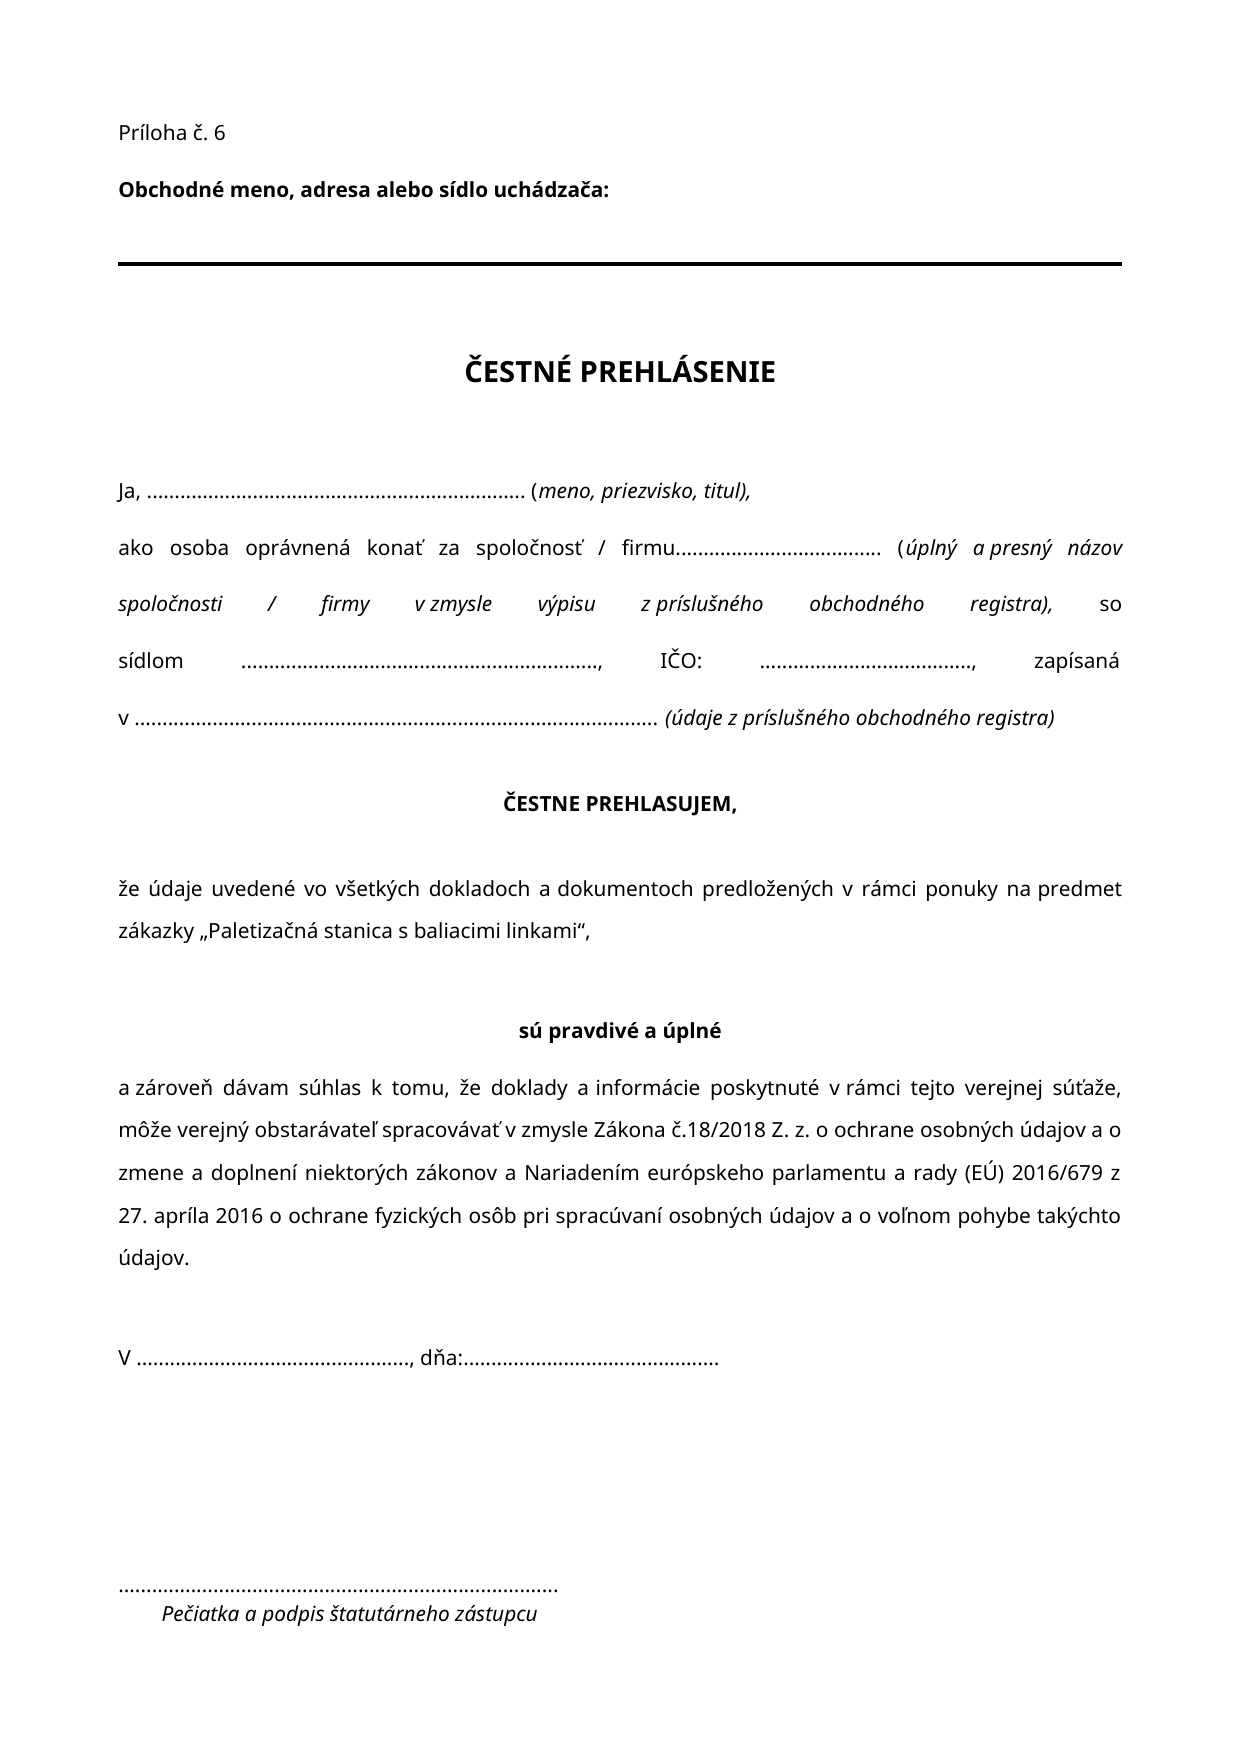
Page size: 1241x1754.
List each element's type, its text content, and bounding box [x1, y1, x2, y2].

list a zároveň dávam súhlas k tomu, že doklady a informácie poskytnuté v rámci tejto verejnej súťaže, môže verejný obstarávateľ spracovávať v zmysle Zákona č.18/2018 Z. z. o ochrane osobných údajov a o zmene a doplnení niektorých zákonov a Nariadením európskeho parlamentu a rady (EÚ) 2016/679 z 27. apríla 2016 o ochrane fyzických osôb pri spracúvaní osobných údajov a o voľnom pohybe takýchto údajov. [118, 1073, 1122, 1272]
list ČESTNE PREHLASUJEM, [118, 789, 1122, 817]
list Príloha č. 6 [118, 118, 1122, 147]
list Ja, .................................................................... (meno, priezvisko, titul), [118, 476, 1122, 504]
list ako osoba oprávnená konať za spoločnosť / firmu..................................... (úplný a presný názov spoločnosti / firmy v zmysle výpisu z príslušného obchodného registra), so sídlom ................................................................, IČO: ......................................, zapísaná v .............................................................................................. (údaje z príslušného obchodného registra) [118, 533, 1122, 732]
list že údaje uvedené vo všetkých dokladoch a dokumentoch predložených v rámci ponuky na predmet zákazky „Paletizačná stanica s baliacimi linkami“, [118, 874, 1122, 945]
list Obchodné meno, adresa alebo sídlo uchádzača: [118, 175, 1122, 203]
list Pečiatka a podpis štatutárneho zástupcu [118, 1599, 1122, 1627]
list ČESTNÉ PREHLÁSENIE [118, 351, 1122, 391]
list sú pravdivé a úplné [118, 1016, 1122, 1044]
list ............................................................................... [118, 1570, 1122, 1599]
list V ................................................., dňa:.............................................. [118, 1343, 1122, 1371]
